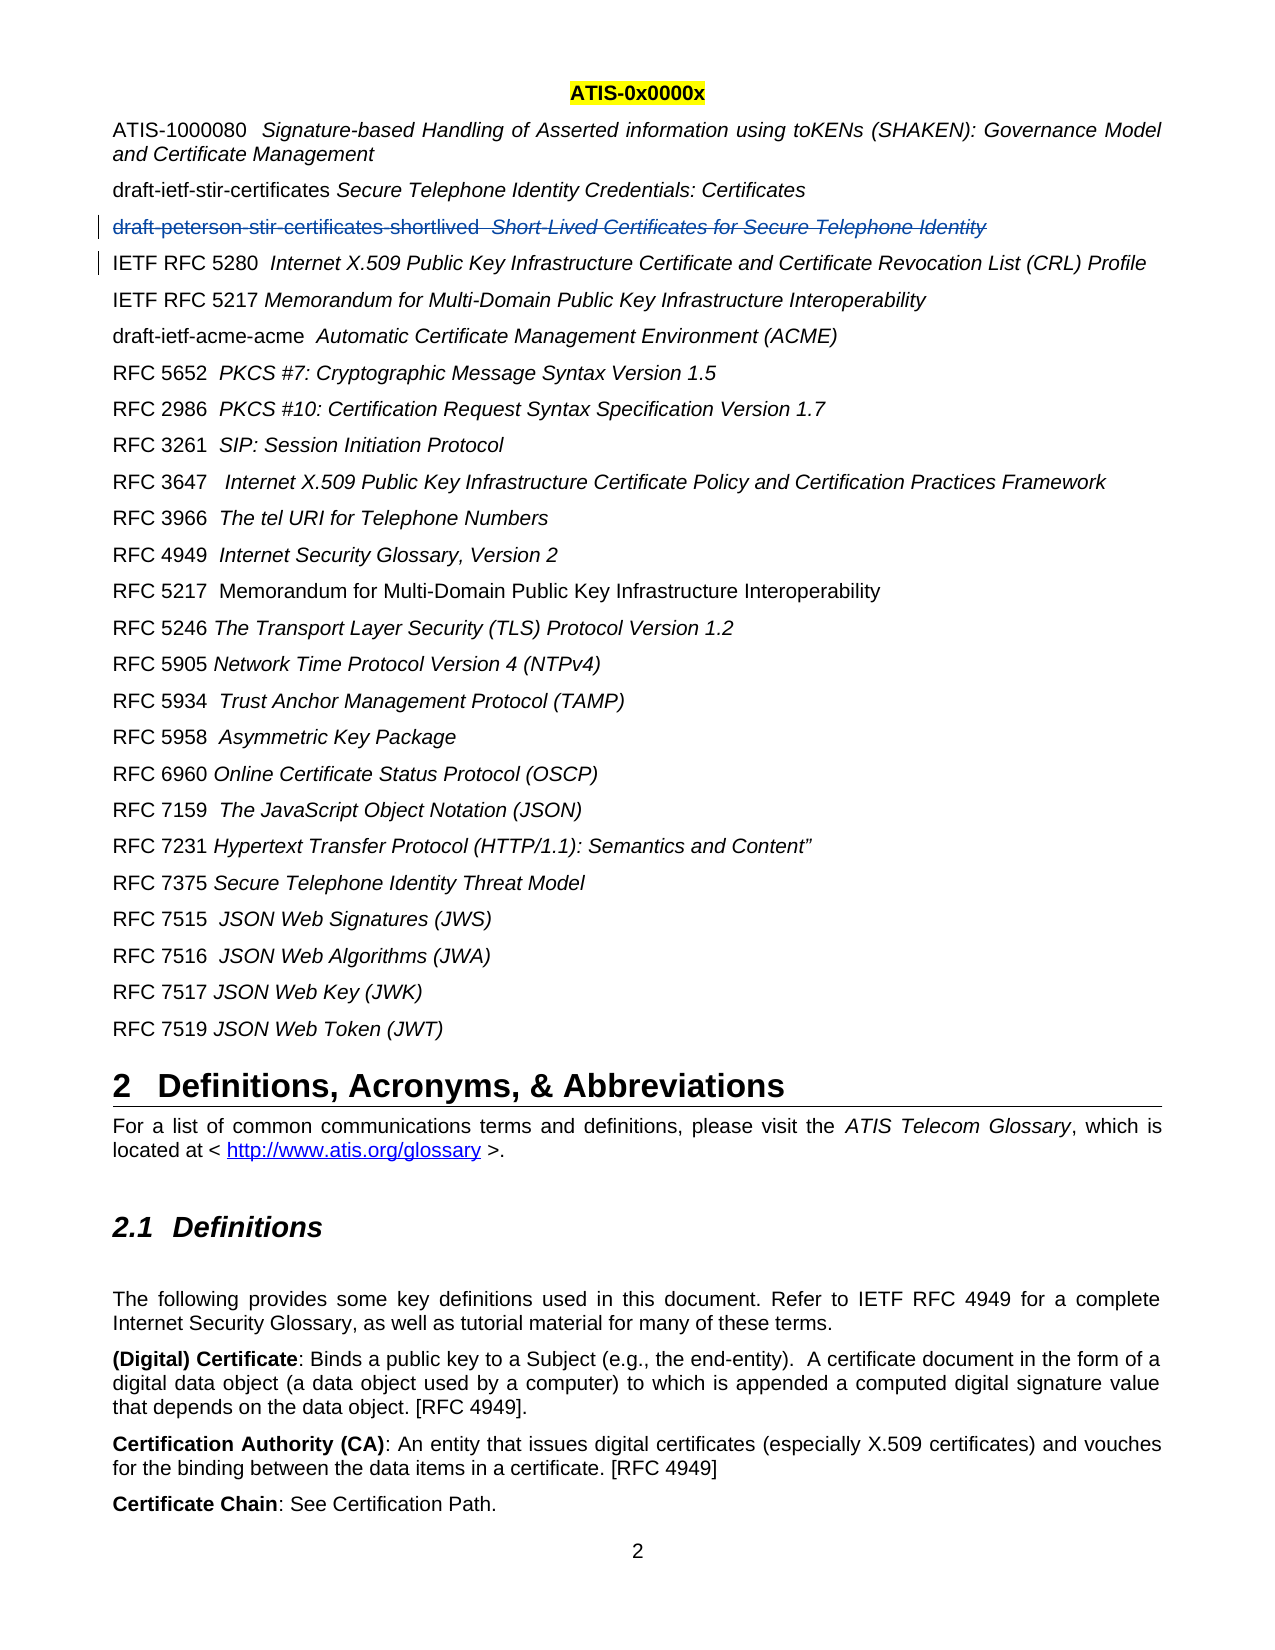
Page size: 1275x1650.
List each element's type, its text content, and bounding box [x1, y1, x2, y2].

text Certification Authority (CA): An entity that issues digital certificates (especially X.509 certificates) and vouches for the binding between the data items in a certificate. [RFC 4949] [112, 1431, 1162, 1479]
text draft-ietf-stir-certificates Secure Telephone Identity Credentials: Certificates [112, 178, 1162, 202]
text ATIS-1000080 Signature-based Handling of Asserted information using toKENs (SHAKEN): Governance Model and Certificate Management [112, 118, 1162, 166]
text RFC 7231 Hypertext Transfer Protocol (HTTP/1.1): Semantics and Content” [112, 834, 1162, 858]
text RFC 5934 Trust Anchor Management Protocol (TAMP) [112, 688, 1162, 712]
text RFC 7159 The JavaScript Object Notation (JSON) [112, 798, 1162, 822]
text RFC 6960 Online Certificate Status Protocol (OSCP) [112, 761, 1162, 785]
text RFC 7515 JSON Web Signatures (JWS) [112, 907, 1162, 931]
text The following provides some key definitions used in this document. Refer to IETF RFC 4949 for a complete Internet Security Glossary, as well as tutorial material for many of these terms. [112, 1287, 1162, 1334]
text RFC 7375 Secure Telephone Identity Threat Model [112, 871, 1162, 895]
text Certificate Chain: See Certification Path. [112, 1492, 1162, 1516]
text RFC 5652 PKCS #7: Cryptographic Message Syntax Version 1.5 [112, 360, 1162, 384]
text RFC 4949 Internet Security Glossary, Version 2 [112, 543, 1162, 567]
text RFC 5905 Network Time Protocol Version 4 (NTPv4) [112, 652, 1162, 676]
text RFC 7517 JSON Web Key (JWK) [112, 980, 1162, 1004]
text RFC 5246 The Transport Layer Security (TLS) Protocol Version 1.2 [112, 616, 1162, 639]
text RFC 7516 JSON Web Algorithms (JWA) [112, 944, 1162, 968]
text RFC 7519 JSON Web Token (JWT) [112, 1017, 1162, 1041]
text RFC 5958 Asymmetric Key Package [112, 725, 1162, 749]
text RFC 3261 SIP: Session Initiation Protocol [112, 433, 1162, 457]
subtitle Definitions [112, 1210, 1162, 1244]
text RFC 2986 PKCS #10: Certification Request Syntax Specification Version 1.7 [112, 397, 1162, 421]
text IETF RFC 5280 Internet X.509 Public Key Infrastructure Certificate and Certificate Revocation List (CRL) Profile [112, 251, 1162, 275]
text (Digital) Certificate: Binds a public key to a Subject (e.g., the end-entity). A certificate document in the form of a digital data object (a data object used by a computer) to which is appended a computed digital signature value that depends on the data object. [RFC 4949]. [112, 1347, 1162, 1419]
text RFC 3966 The tel URI for Telephone Numbers [112, 506, 1162, 530]
text IETF RFC 5217 Memorandum for Multi-Domain Public Key Infrastructure Interoperability [112, 287, 1162, 311]
text RFC 5217 Memorandum for Multi-Domain Public Key Infrastructure Interoperability [112, 579, 1162, 603]
text RFC 3647 Internet X.509 Public Key Infrastructure Certificate Policy and Certification Practices Framework [112, 470, 1162, 494]
text For a list of common communications terms and definitions, please visit the ATIS Telecom Glossary, which is located at < http://www.atis.org/glossary >. [112, 1113, 1162, 1161]
text draft-ietf-acme-acme Automatic Certificate Management Environment (ACME) [112, 324, 1162, 348]
subtitle Definitions, Acronyms, & Abbreviations [112, 1066, 1162, 1107]
